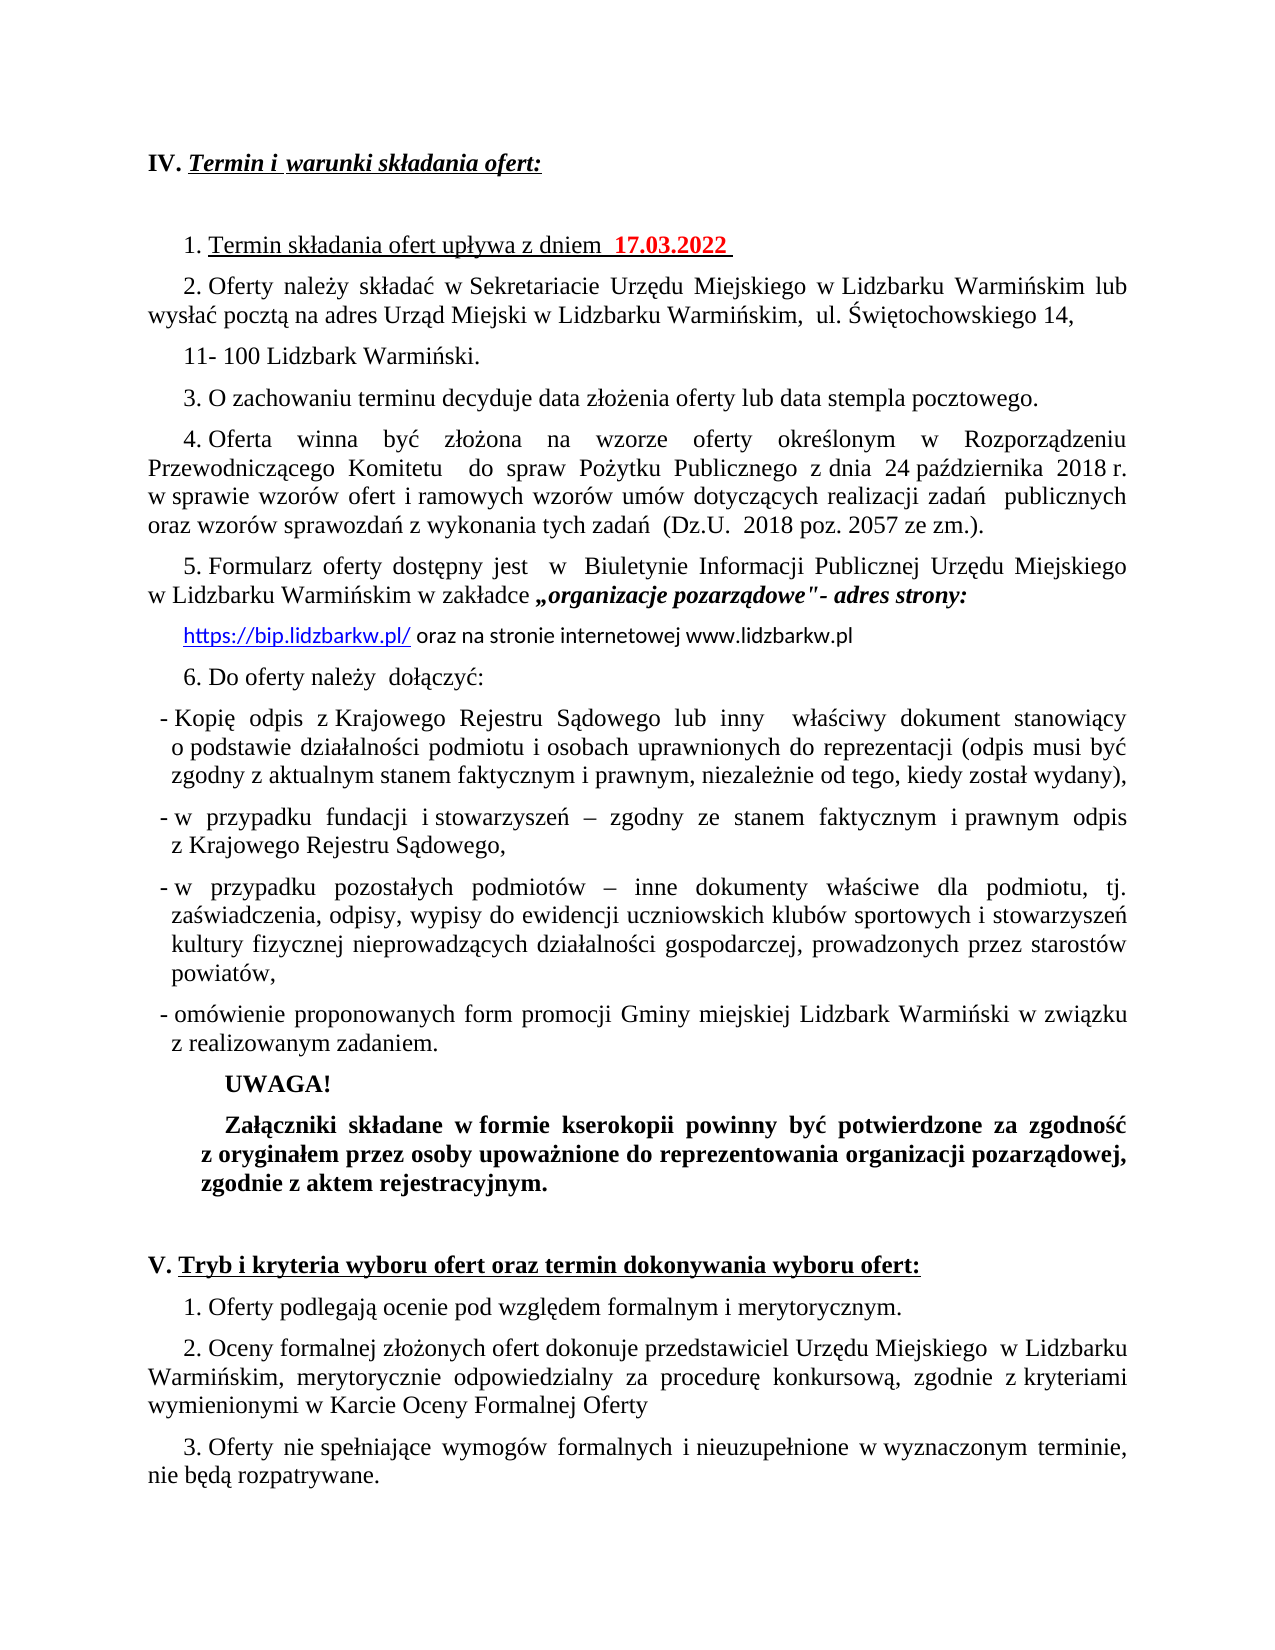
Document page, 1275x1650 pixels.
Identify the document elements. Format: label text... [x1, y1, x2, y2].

text - Kopię odpis z Krajowego Rejestru Sądowego lub inny właściwy dokument stanowiący o podstawie działalności podmiotu i osobach uprawnionych do reprezentacji (odpis musi być zgodny z aktualnym stanem faktycznym i prawnym, niezależnie od tego, kiedy został wydany), [159, 703, 1127, 789]
text https://bip.lidzbarkw.pl/ oraz na stronie internetowej www.lidzbarkw.pl [148, 621, 1127, 649]
text 3. Oferty nie spełniające wymogów formalnych i nieuzupełnione w wyznaczonym terminie, nie będą rozpatrywane. [148, 1432, 1127, 1489]
text 3. O zachowaniu terminu decyduje data złożenia oferty lub data stempla pocztowego. [148, 383, 1127, 411]
text - omówienie proponowanych form promocji Gminy miejskiej Lidzbark Warmiński w związku z realizowanym zadaniem. [159, 999, 1127, 1057]
text - w przypadku fundacji i stowarzyszeń – zgodny ze stanem faktycznym i prawnym odpis z Krajowego Rejestru Sądowego, [159, 802, 1127, 859]
text 11- 100 Lidzbark Warmiński. [148, 341, 1127, 370]
text - w przypadku pozostałych podmiotów – inne dokumenty właściwe dla podmiotu, tj. zaświadczenia, odpisy, wypisy do ewidencji uczniowskich klubów sportowych i stowarzyszeń kultury fizycznej nieprowadzących działalności gospodarczej, prowadzonych przez starostów powiatów, [159, 872, 1127, 987]
text 1. Termin składania ofert upływa z dniem 17.03.2022 [148, 230, 1127, 259]
text Załączniki składane w formie kserokopii powinny być potwierdzone za zgodność z oryginałem przez osoby upoważnione do reprezentowania organizacji pozarządowej, zgodnie z aktem rejestracyjnym. [201, 1111, 1127, 1197]
text 6. Do oferty należy dołączyć: [148, 662, 1127, 691]
text 2. Oceny formalnej złożonych ofert dokonuje przedstawiciel Urzędu Miejskiego w Lidzbarku Warmińskim, merytorycznie odpowiedzialny za procedurę konkursową, zgodnie z kryteriami wymienionymi w Karcie Oceny Formalnej Oferty [148, 1333, 1127, 1419]
text 4. Oferta winna być złożona na wzorze oferty określonym w Rozporządzeniu Przewodniczącego Komitetu do spraw Pożytku Publicznego z dnia 24 października 2018 r. w sprawie wzorów ofert i ramowych wzorów umów dotyczących realizacji zadań publicznych oraz wzorów sprawozdań z wykonania tych zadań (Dz.U. 2018 poz. 2057 ze zm.). [148, 424, 1127, 539]
text 2. Oferty należy składać w Sekretariacie Urzędu Miejskiego w Lidzbarku Warmińskim lub wysłać pocztą na adres Urząd Miejski w Lidzbarku Warmińskim, ul. Świętochowskiego 14, [148, 271, 1127, 329]
text V. Tryb i kryteria wyboru ofert oraz termin dokonywania wyboru ofert: [148, 1251, 1127, 1279]
text IV. Termin i warunki składania ofert: [148, 148, 1127, 176]
text 1. Oferty podlegają ocenie pod względem formalnym i merytorycznym. [148, 1292, 1127, 1321]
text 5. Formularz oferty dostępny jest w Biuletynie Informacji Publicznej Urzędu Miejskiego w Lidzbarku Warmińskim w zakładce „organizacje pozarządowe"- adres strony: [148, 551, 1127, 609]
text UWAGA! [201, 1069, 1127, 1098]
